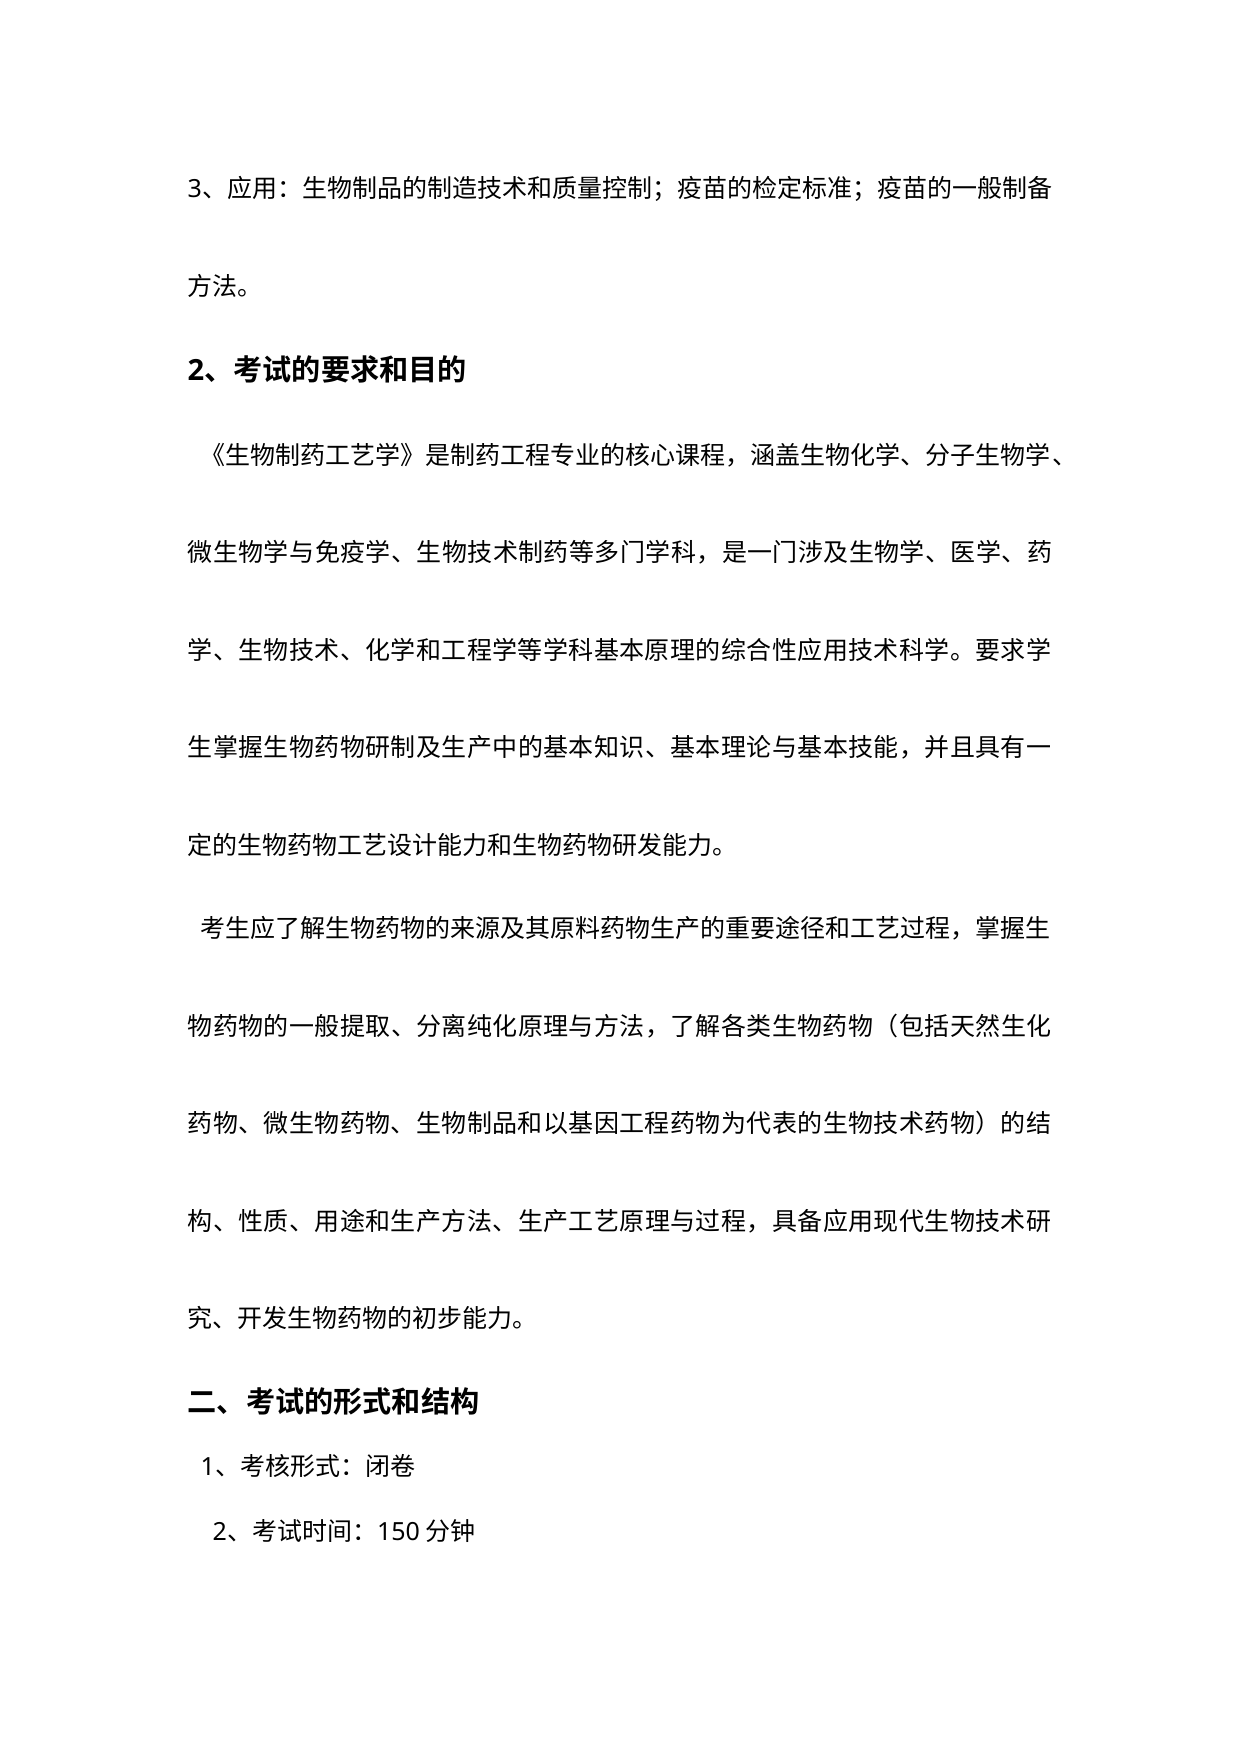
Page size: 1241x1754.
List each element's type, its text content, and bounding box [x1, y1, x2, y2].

text 2、考试时间：150分钟 [187, 1497, 1053, 1562]
text 《生物制药工艺学》是制药工程专业的核心课程，涵盖生物化学、分子生物学、微生物学与免疫学、生物技术制药等多门学科，是一门涉及生物学、医学、药学、生物技术、化学和工程学等学科基本原理的综合性应用技术科学。要求学生掌握生物药物研制及生产中的基本知识、基本理论与基本技能，并且具有一定的生物药物工艺设计能力和生物药物研发能力。 [187, 421, 1053, 876]
text 3、应用：生物制品的制造技术和质量控制；疫苗的检定标准；疫苗的一般制备方法。 [187, 154, 1053, 317]
text 考生应了解生物药物的来源及其原料药物生产的重要途径和工艺过程，掌握生物药物的一般提取、分离纯化原理与方法，了解各类生物药物（包括天然生化药物、微生物药物、生物制品和以基因工程药物为代表的生物技术药物）的结构、性质、用途和生产方法、生产工艺原理与过程，具备应用现代生物技术研究、开发生物药物的初步能力。 [187, 894, 1053, 1349]
text 二、考试的形式和结构 1、考核形式：闭卷 [187, 1367, 1053, 1497]
text 2、考试的要求和目的 [187, 335, 1053, 400]
